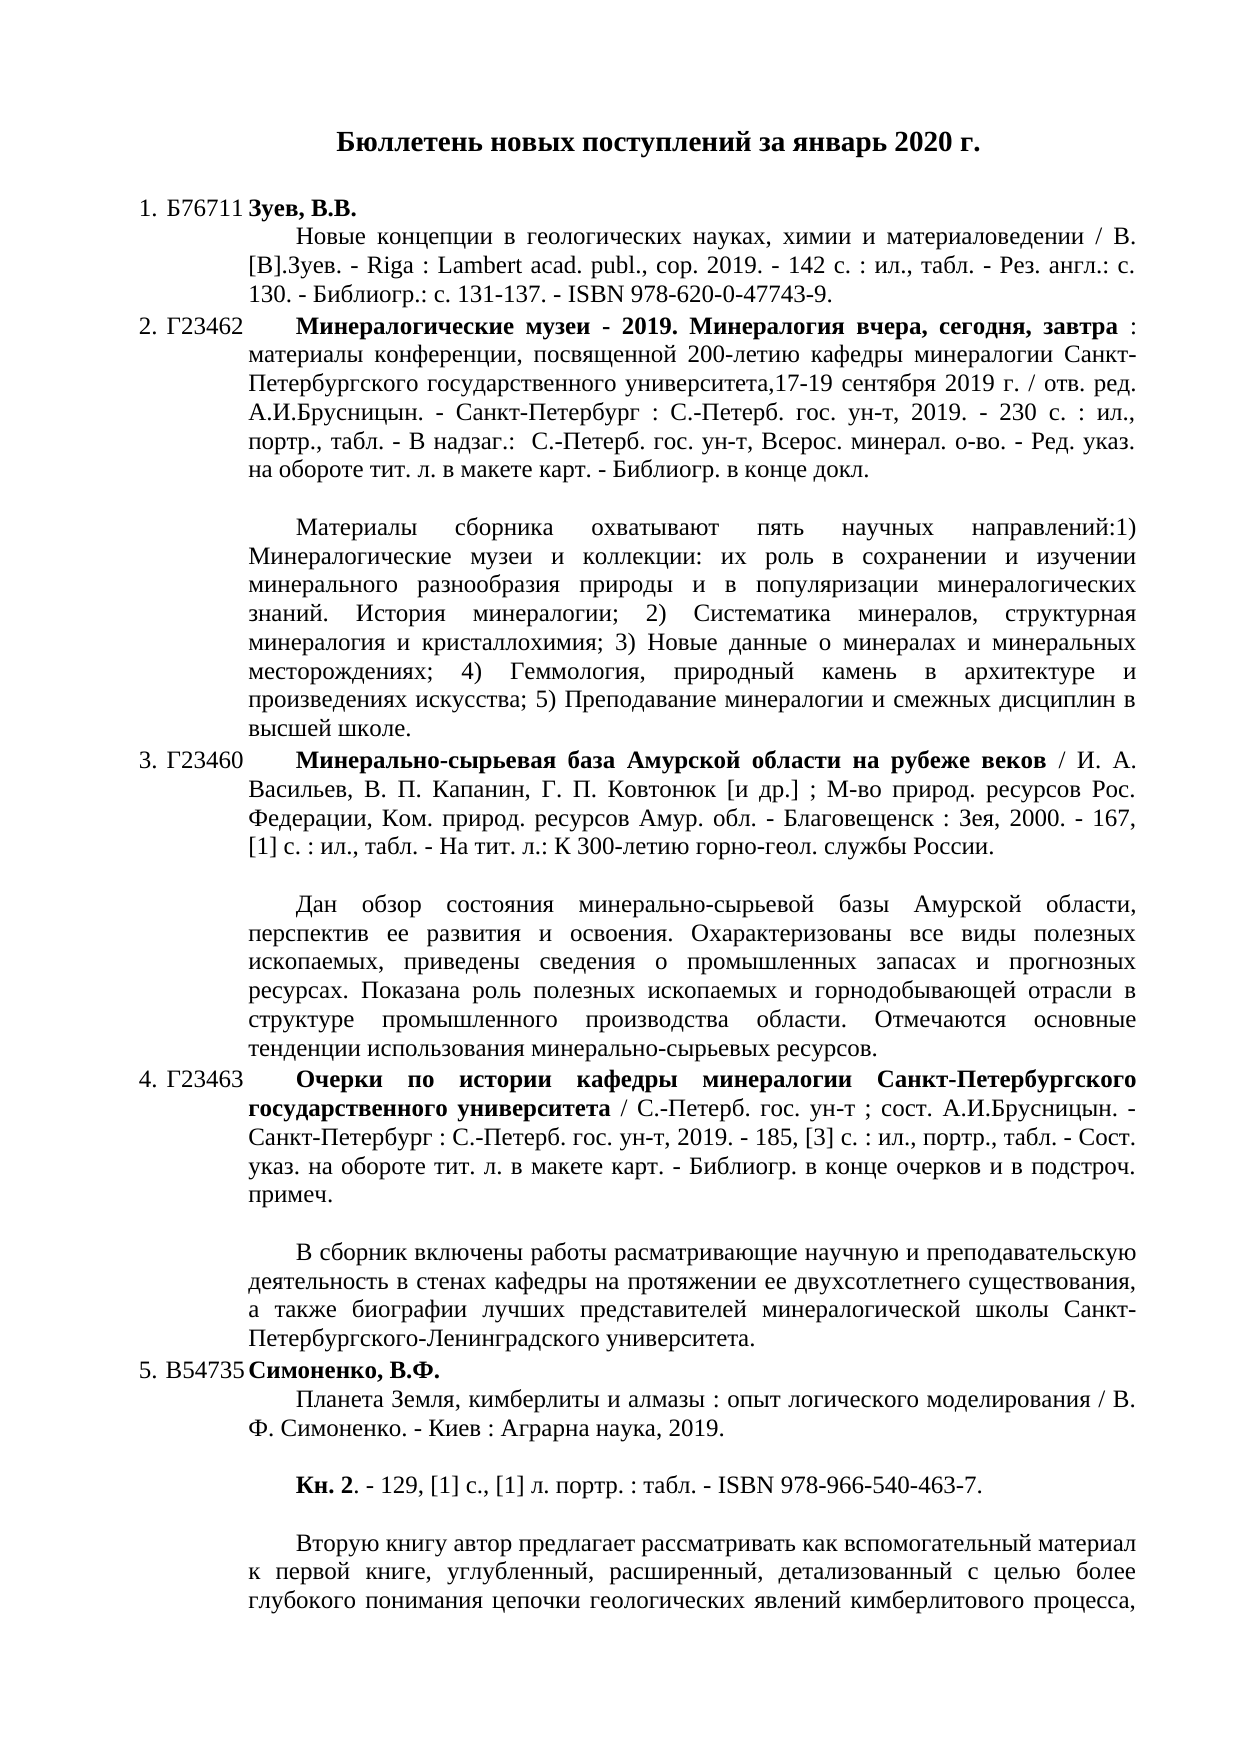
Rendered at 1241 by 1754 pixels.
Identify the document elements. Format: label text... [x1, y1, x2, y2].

table_cell Минералогические музеи - 2019. Минералогия вчера, сегодня, завтра : материалы конференции, посвященной 200-летию кафедры минералогии Санкт-Петербургского государственного университета,17-19 сентября 2019 г. / отв. ред. А.И.Брусницын. - Санкт-Петербург : С.-Петерб. гос. ун-т, 2019. - 230 с. : ил., портр., табл. - В надзаг.: С.-Петерб. гос. ун-т, Всерос. минерал. о-во. - Ред. указ. на обороте тит. л. в макете карт. - Библиогр. в конце докл. Материалы сборника охватывают пять научных направлений:1) Минералогические музеи и коллекции: их роль в сохранении и изучении минерального разнообразия природы и в популяризации минералогических знаний. История минералогии; 2) Систематика минералов, структурная минералогия и кристаллохимия; 3) Новые данные о минералах и минеральных месторождениях; 4) Геммология, природный камень в архитектуре и произведениях искусства; 5) Преподавание минералогии и смежных дисциплин в высшей школе. [247, 309, 1138, 744]
table_cell [129, 309, 163, 744]
text Бюллетень новых поступлений за январь 2020 г. [153, 124, 1163, 158]
table_cell Г23463 [163, 1063, 247, 1354]
table_cell [129, 744, 163, 1063]
table_cell Очерки по истории кафедры минералогии Санкт-Петербургского государственного университета / С.-Петерб. гос. ун-т ; сост. А.И.Брусницын. - Санкт-Петербург : С.-Петерб. гос. ун-т, 2019. - 185, [3] с. : ил., портр., табл. - Сост. указ. на обороте тит. л. в макете карт. - Библиогр. в конце очерков и в подстроч. примеч. В сборник включены работы расматривающие научную и преподавательскую деятельность в стенах кафедры на протяжении ее двухсотлетнего существования, а также биографии лучших представителей минералогической школы Санкт-Петербургского-Ленинградского университета. [247, 1063, 1138, 1354]
table_cell Г23460 [163, 744, 247, 1063]
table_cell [247, 1354, 1138, 1616]
table_header Б76711 [163, 191, 247, 309]
table_header Зуев, В.В. Новые концепции в геологических науках, химии и материаловедении / В.[В].Зуев. - Riga : Lambert acad. publ., cop. 2019. - 142 с. : ил., табл. - Рез. англ.: с. 130. - Библиогр.: с. 131-137. - ISBN 978-620-0-47743-9. [247, 191, 1138, 309]
table_cell Минерально-сырьевая база Амурской области на рубеже веков / И. А. Васильев, В. П. Капанин, Г. П. Ковтонюк [и др.] ; М-во природ. ресурсов Рос. Федерации, Ком. природ. ресурсов Амур. обл. - Благовещенск : Зея, 2000. - 167, [1] с. : ил., табл. - На тит. л.: К 300-летию горно-геол. службы России. Дан обзор состояния минерально-сырьевой базы Амурской области, перспектив ее развития и освоения. Охарактеризованы все виды полезных ископаемых, приведены сведения о промышленных запасах и прогнозных ресурсах. Показана роль полезных ископаемых и горнодобывающей отрасли в структуре промышленного производства области. Отмечаются основные тенденции использования минерально-сырьевых ресурсов. [247, 744, 1138, 1063]
table_cell Г23462 [163, 309, 247, 744]
table_header [129, 191, 163, 309]
table_cell [129, 1354, 163, 1616]
table_cell [129, 1063, 163, 1354]
table_cell В54735 [163, 1354, 247, 1616]
